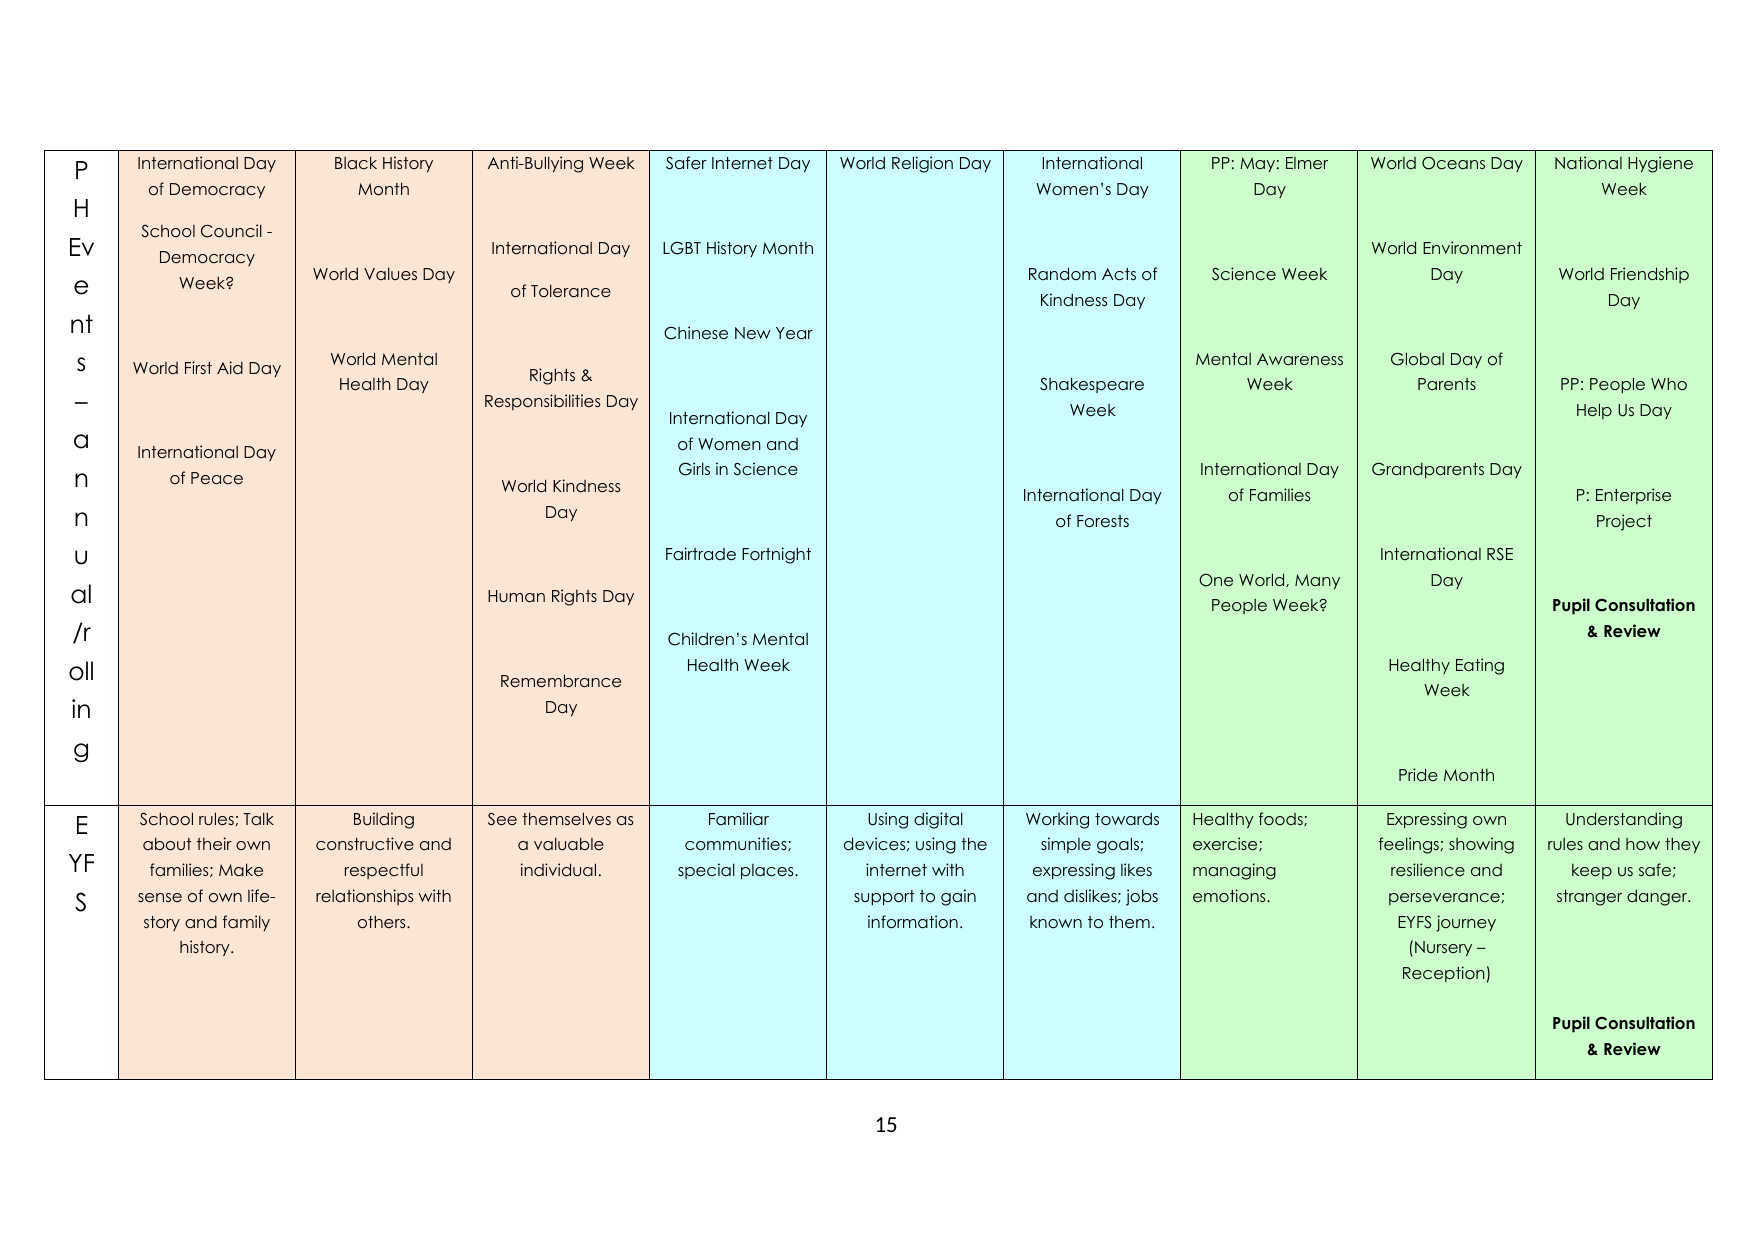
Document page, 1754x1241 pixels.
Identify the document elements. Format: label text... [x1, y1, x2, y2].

table_cell PH Events –annual/rolling [45, 151, 118, 805]
table_cell International Day of Democracy School Council - Democracy Week? World First Aid Day International Day of Peace [119, 151, 295, 805]
table_cell World Religion Day [827, 151, 1003, 805]
table_cell School rules; Talk about their own families; Make sense of own life-story and family history. [119, 806, 295, 1079]
table_cell Working towards simple goals; expressing likes and dislikes; jobs known to them. [1004, 806, 1180, 1079]
table_cell Familiar communities; special places. [650, 806, 826, 1079]
table_cell Healthy foods; exercise; managing emotions. [1181, 806, 1357, 1079]
table_cell Black History Month World Values Day World Mental Health Day [296, 151, 472, 805]
table_cell Safer Internet Day LGBT History Month Chinese New Year International Day of Women and Girls in Science Fairtrade Fortnight Children’s Mental Health Week [650, 151, 826, 805]
table_cell PP: May: Elmer Day Science Week Mental Awareness Week International Day of Families One World, Many People Week? [1181, 151, 1357, 805]
table_cell Expressing own feelings; showing resilience and perseverance; EYFS journey (Nursery – Reception) [1358, 806, 1535, 1079]
table_cell Understanding rules and how they keep us safe; stranger danger. Pupil Consultation & Review [1536, 806, 1712, 1079]
table_cell Building constructive and respectful relationships with others. [296, 806, 472, 1079]
table_cell International Women’s Day Random Acts of Kindness Day Shakespeare Week International Day of Forests [1004, 151, 1180, 805]
table_cell See themselves as a valuable individual. [473, 806, 649, 1079]
table_cell Anti-Bullying Week International Day of Tolerance Rights & Responsibilities Day World Kindness Day Human Rights Day Remembrance Day [473, 151, 649, 805]
table_cell World Oceans Day World Environment Day Global Day of Parents Grandparents Day International RSE Day Healthy Eating Week Pride Month [1358, 151, 1535, 805]
table_cell National Hygiene Week World Friendship Day PP: People Who Help Us Day P: Enterprise Project Pupil Consultation & Review [1536, 151, 1712, 805]
table_cell Using digital devices; using the internet with support to gain information. [827, 806, 1003, 1079]
table_cell EYFS [45, 806, 118, 1079]
